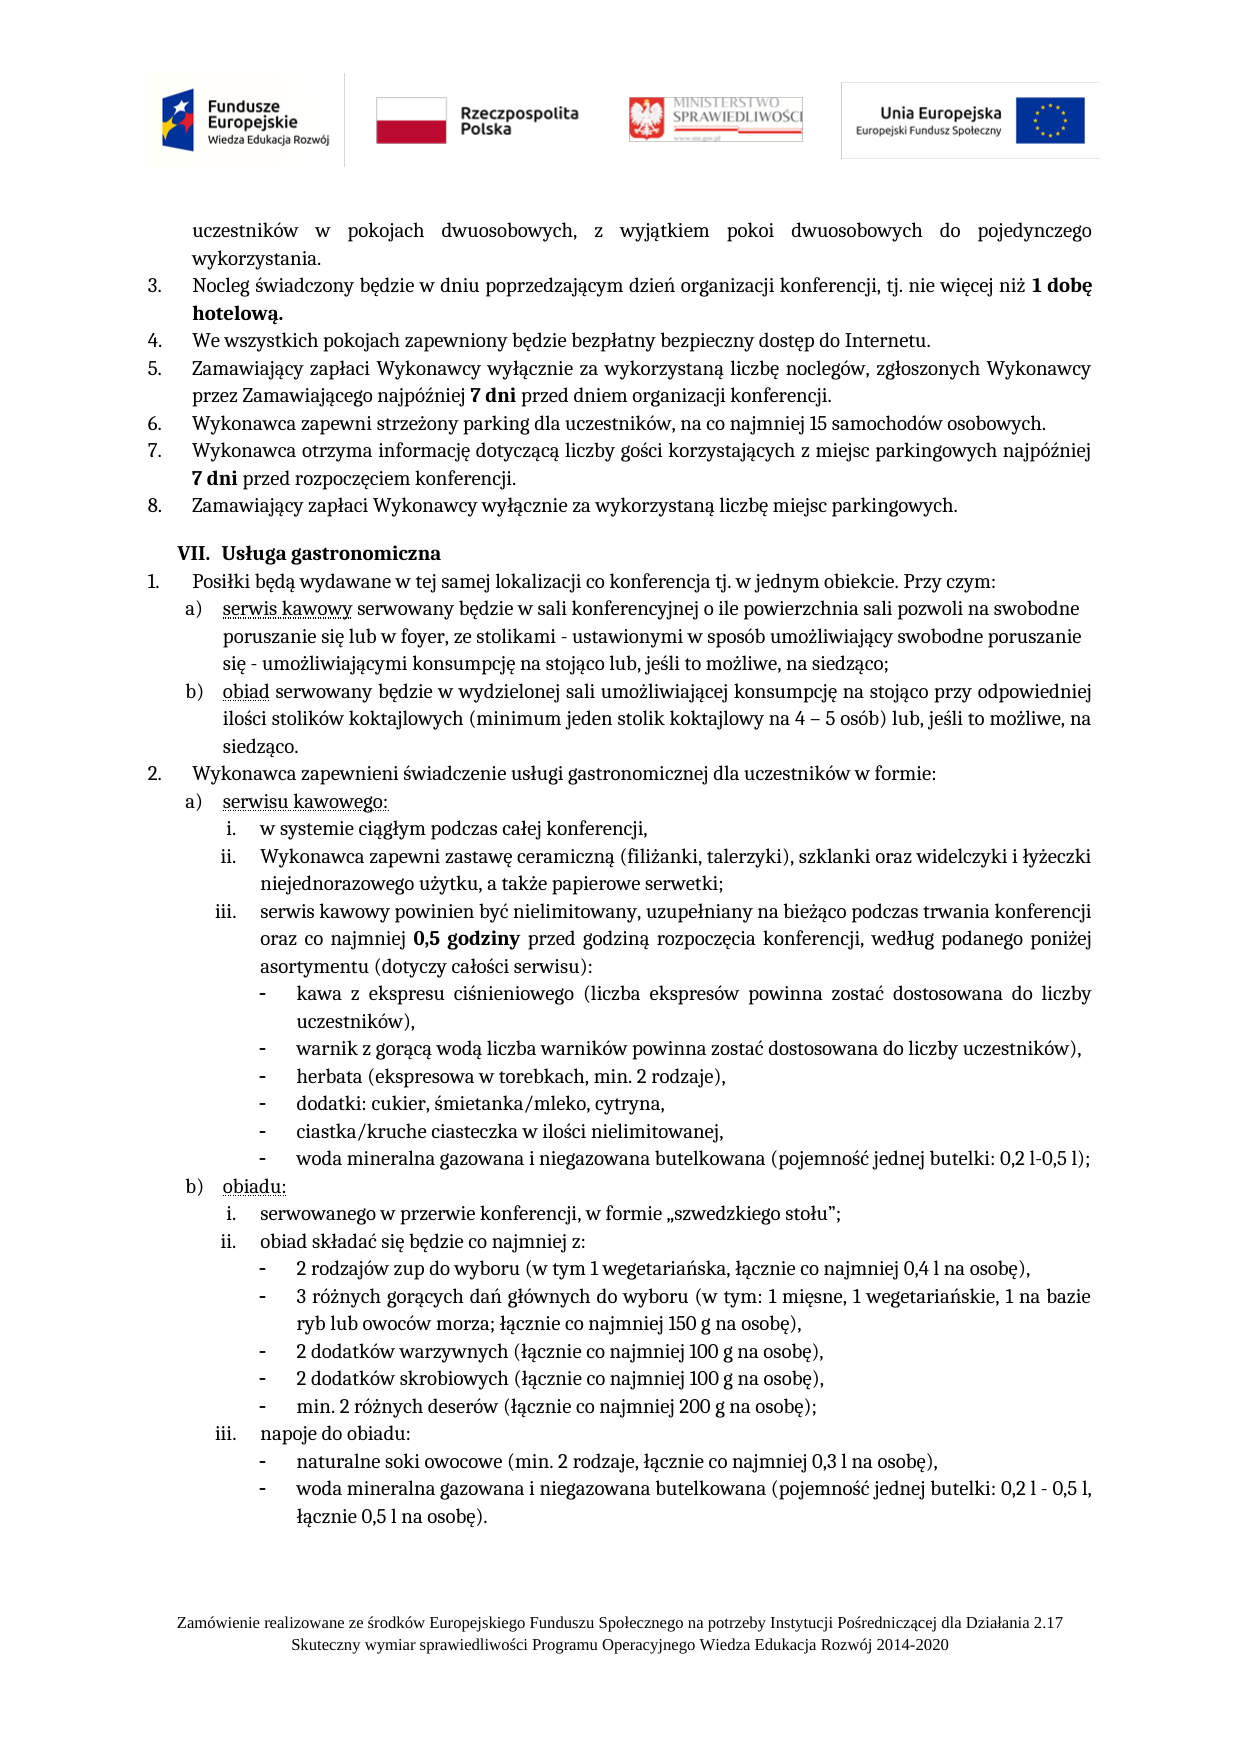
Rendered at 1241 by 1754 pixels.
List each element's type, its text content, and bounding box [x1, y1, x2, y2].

list obiad serwowany będzie w wydzielonej sali umożliwiającej konsumpcję na stojąco przy odpowiedniej ilości stolików koktajlowych (minimum jeden stolik koktajlowy na 4 – 5 osób) lub, jeśli to możliwe, na siedząco. [185, 679, 1093, 758]
list 2 dodatków skrobiowych (łącznie co najmniej na osobę), [259, 1367, 1093, 1391]
list ciastka/kruche ciasteczka w ilości nielimitowanej, [259, 1119, 1093, 1143]
list Wykonawca zapewnieni świadczenie usługi gastronomicznej dla uczestników w formie: [148, 762, 1093, 786]
list We wszystkich pokojach zapewniony będzie bezpłatny bezpieczny dostęp do Internetu. [148, 329, 1093, 353]
list Zamawiający zapłaci Wykonawcy wyłącznie za wykorzystaną liczbę miejsc parkingowych. [148, 494, 1093, 518]
list naturalne soki owocowe (min. 2 rodzaje, łącznie co najmniej 0,3 l na osobę), [259, 1449, 1093, 1473]
list Wykonawca zapewni zastawę ceramiczną (filiżanki, talerzyki), szklanki oraz widelczyki i łyżeczki niejednorazowego użytku, a także papierowe serwetki; [236, 844, 1093, 896]
list Posiłki będą wydawane w tej samej lokalizacji co konferencja tj. w jednym obiekcie. Przy czym: [148, 569, 1093, 593]
list herbata (ekspresowa w torebkach, min. 2 rodzaje), [259, 1064, 1093, 1088]
list min. 2 różnych deserów (łącznie co najmniej na osobę); [259, 1394, 1093, 1418]
list 2 rodzajów zup do wyboru (w tym 1 wegetariańska, łącznie co najmniej 0,4 l na osobę), [259, 1257, 1093, 1281]
list dodatki: cukier, śmietanka/mleko, cytryna, [259, 1092, 1093, 1116]
list serwis kawowy powinien być nielimitowany, uzupełniany na bieżąco podczas trwania konferencji oraz co najmniej 0,5 godziny przed godziną rozpoczęcia konferencji, według podanego poniżej asortymentu (dotyczy całości serwisu): [236, 899, 1093, 978]
list woda mineralna gazowana i niegazowana butelkowana (pojemność jednej butelki: 0,2 l-0,5 l); [259, 1147, 1093, 1171]
list 2 dodatków warzywnych (łącznie co najmniej na osobę), [259, 1339, 1093, 1363]
list Nocleg świadczony będzie w dniu poprzedzającym dzień organizacji konferencji, tj. nie więcej niż 1 dobę hotelową. [148, 274, 1093, 325]
list napoje do obiadu: [236, 1422, 1093, 1446]
list obiadu: [185, 1174, 1093, 1198]
picture [147, 73, 1100, 167]
list warnik z gorącą wodą liczba warników powinna zostać dostosowana do liczby uczestników), [259, 1037, 1093, 1061]
list Zamawiający zapłaci Wykonawcy wyłącznie za wykorzystaną liczbę noclegów, zgłoszonych Wykonawcy przez Zamawiającego najpóźniej 7 dni przed dniem organizacji konferencji. [148, 356, 1093, 408]
list Wykonawca otrzyma informację dotyczącą liczby gości korzystających z miejsc parkingowych najpóźniej 7 dni przed rozpoczęciem konferencji. [148, 439, 1093, 490]
list 3 różnych gorących dań głównych do wyboru (w tym: 1 mięsne, 1 wegetariańskie, 1 na bazie ryb lub owoców morza; łącznie co najmniej 150 g na osobę), [259, 1284, 1093, 1336]
list Wykonawca zapewni strzeżony parking dla uczestników, na co najmniej 15 samochodów osobowych. [148, 411, 1093, 435]
list Usługa gastronomiczna [148, 542, 1093, 566]
list serwis kawowy serwowany będzie w sali konferencyjnej o ile powierzchnia sali pozwoli na swobodne poruszanie się lub w foyer, ze stolikami - ustawionymi w sposób umożliwiający swobodne poruszanie się - umożliwiającymi konsumpcję na stojąco lub, jeśli to możliwe, na siedząco; [185, 597, 1093, 676]
list serwowanego w przerwie konferencji, w formie „szwedzkiego stołu”; [236, 1202, 1093, 1226]
list serwisu kawowego: [185, 789, 1093, 813]
list woda mineralna gazowana i niegazowana butelkowana (pojemność jednej butelki: 0,2 l - 0,5 l, łącznie 0,5 l na osobę). [259, 1477, 1093, 1528]
list w systemie ciągłym podczas całej konferencji, [236, 817, 1093, 841]
list obiad składać się będzie co najmniej z: [236, 1229, 1093, 1253]
list kawa z ekspresu ciśnieniowego (liczba ekspresów powinna zostać dostosowana do liczby uczestników), [259, 982, 1093, 1033]
